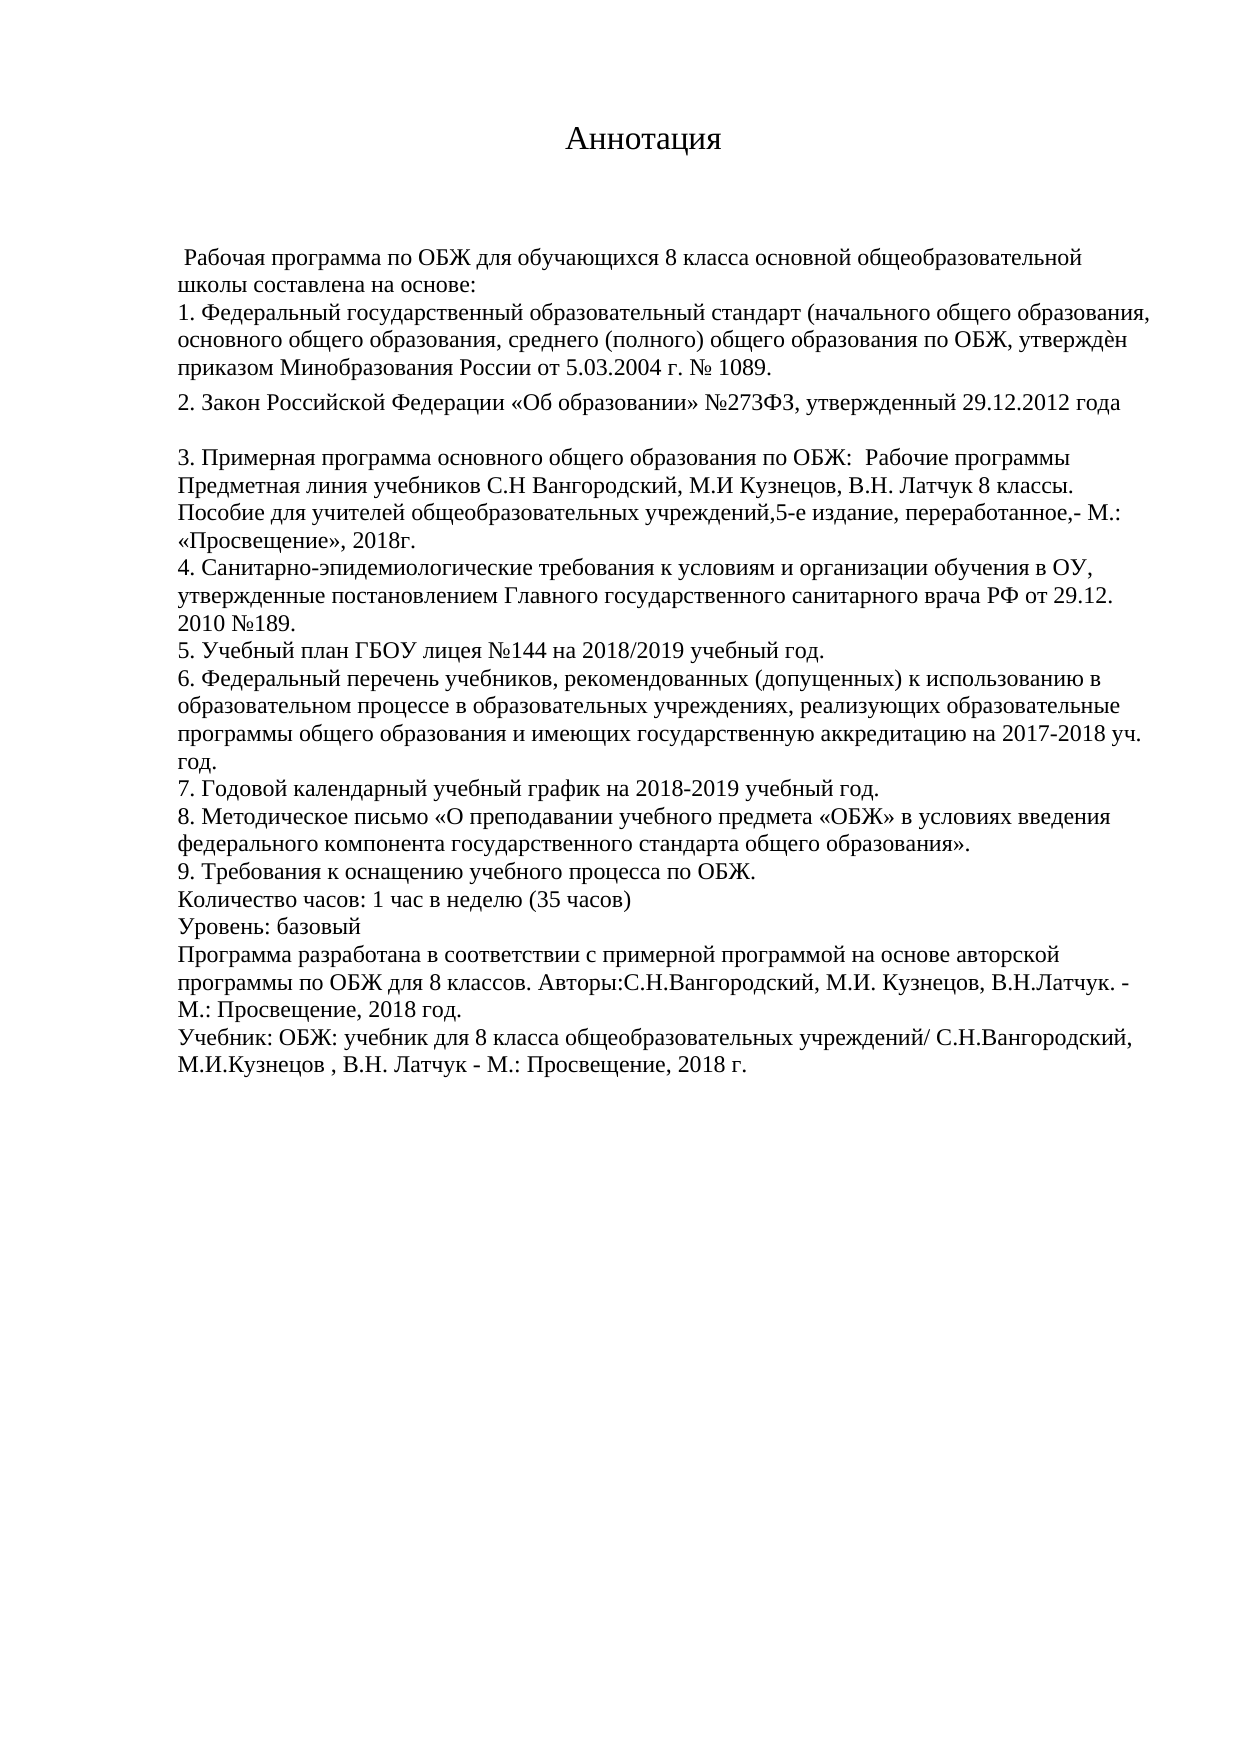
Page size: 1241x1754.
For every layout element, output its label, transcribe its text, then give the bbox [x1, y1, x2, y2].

text 4. Санитарно-эпидемиологические требования к условиям и организации обучения в ОУ, утвержденные постановлением Главного государственного санитарного врача РФ от 29.12. 2010 №189. [177, 553, 1152, 636]
text 9. Требования к оснащению учебного процесса по ОБЖ. [177, 857, 1152, 885]
text 1. Федеральный государственный образовательный стандарт (начального общего образования, основного общего образования, среднего (полного) общего образования по ОБЖ, утверждѐн приказом Минобразования России от 5.03.2004 г. № 1089. [177, 298, 1152, 381]
text Уровень: базовый [177, 912, 1152, 940]
text 7. Годовой календарный учебный график на 2018-2019 учебный год. [177, 774, 1152, 802]
text Рабочая программа по ОБЖ для обучающихся 8 класса основной общеобразовательной школы составлена на основе: [177, 243, 1152, 298]
text Аннотация [177, 118, 1152, 214]
text 2. Закон Российской Федерации «Об образовании» №273ФЗ, утвержденный 29.12.2012 года [177, 388, 1152, 415]
text Программа разработана в соответствии с примерной программой на основе авторской программы по ОБЖ для 8 классов. Авторы:С.Н.Вангородский, М.И. Кузнецов, В.Н.Латчук. - М.: Просвещение, 2018 год. [177, 940, 1152, 1023]
text 8. Методическое письмо «О преподавании учебного предмета «ОБЖ» в условиях введения федерального компонента государственного стандарта общего образования». [177, 802, 1152, 857]
text Учебник: ОБЖ: учебник для 8 класса общеобразовательных учреждений/ С.Н.Вангородский, М.И.Кузнецов , В.Н. Латчук - М.: Просвещение, 2018 г. [177, 1023, 1152, 1078]
text 5. Учебный план ГБОУ лицея №144 на 2018/2019 учебный год. [177, 636, 1152, 664]
text 3. Примерная программа основного общего образования по ОБЖ: Рабочие программы Предметная линия учебников С.Н Вангородский, М.И Кузнецов, В.Н. Латчук 8 классы. Пособие для учителей общеобразовательных учреждений,5-е издание, переработанное,- М.: «Просвещение», 2018г. [177, 443, 1152, 553]
text 6. Федеральный перечень учебников, рекомендованных (допущенных) к использованию в образовательном процессе в образовательных учреждениях, реализующих образовательные программы общего образования и имеющих государственную аккредитацию на 2017-2018 уч. год. [177, 664, 1152, 774]
text Количество часов: 1 час в неделю (35 часов) [177, 885, 1152, 912]
